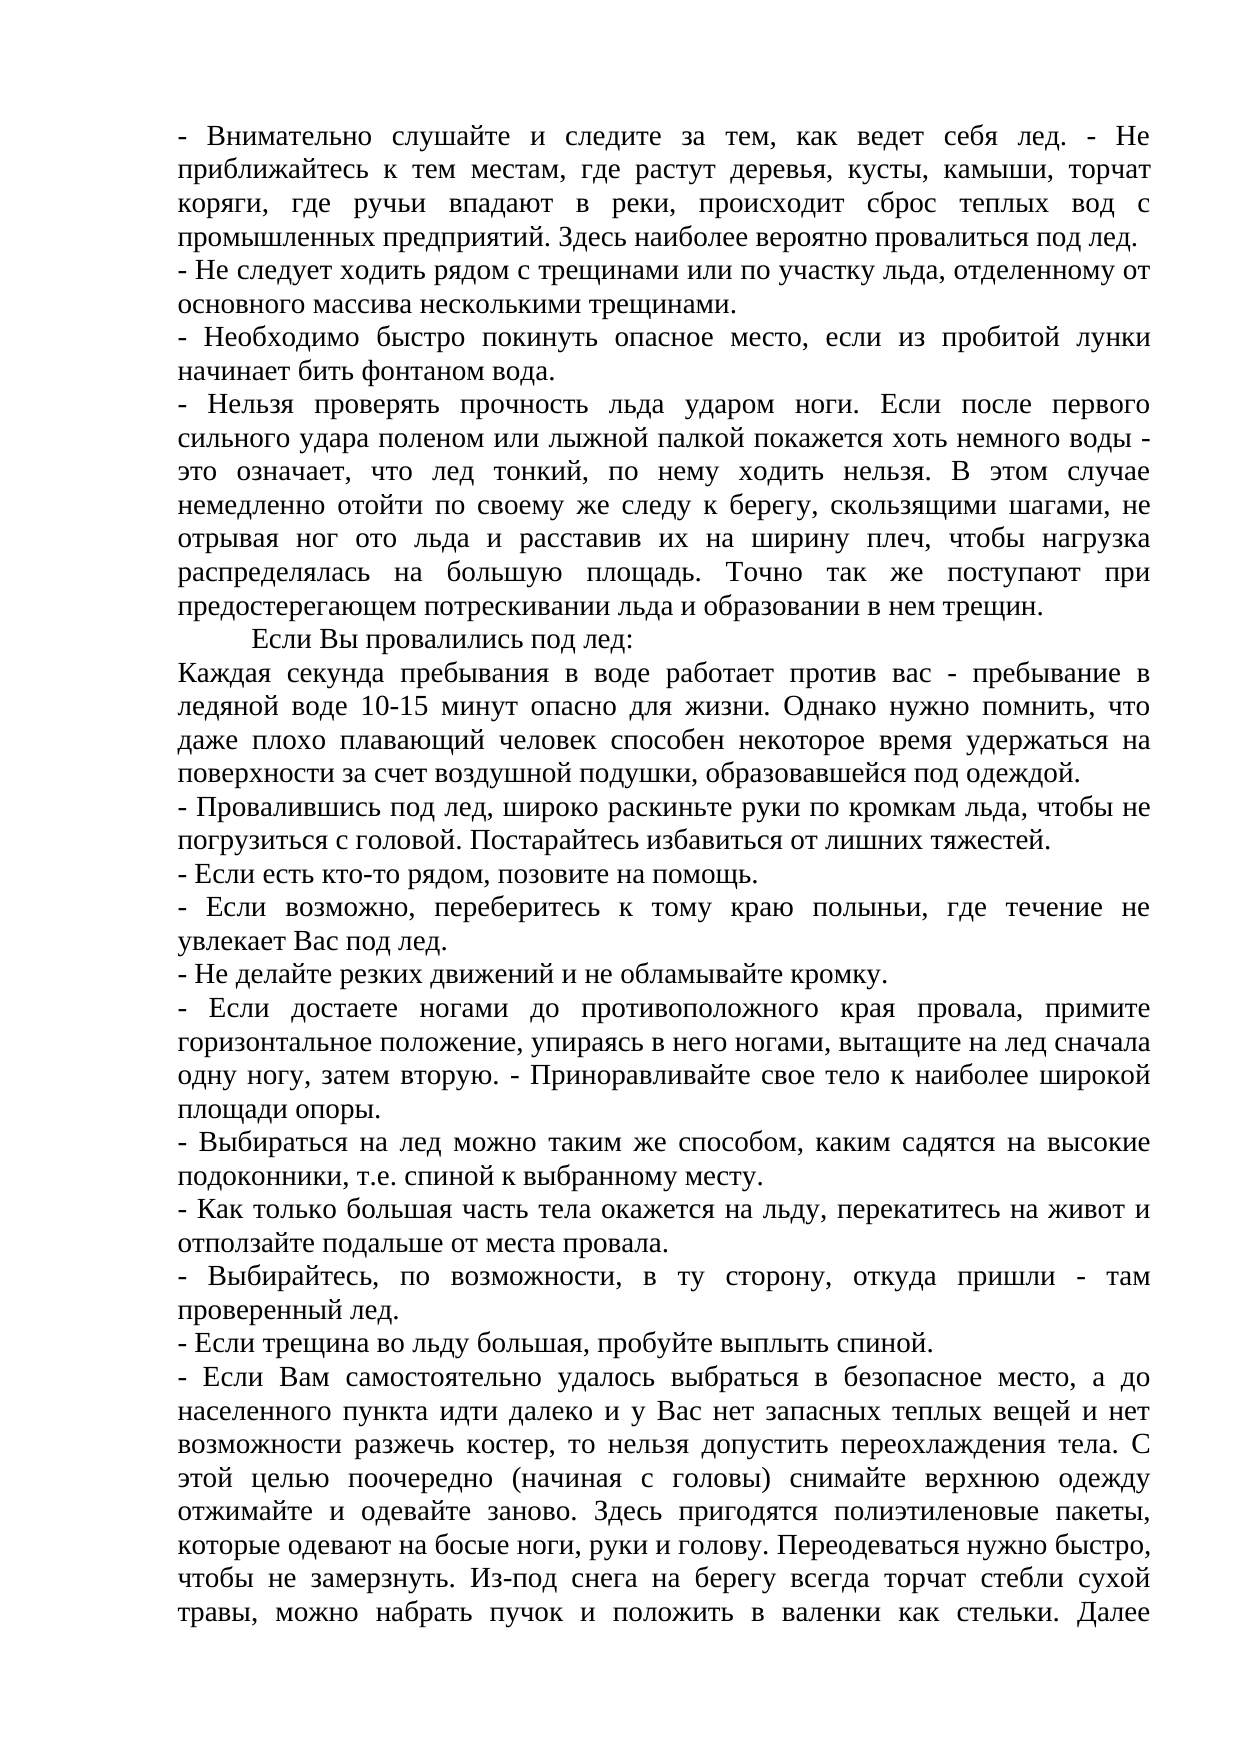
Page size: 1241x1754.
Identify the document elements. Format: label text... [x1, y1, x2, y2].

text - Если есть кто-то рядом, позовите на помощь. [177, 856, 1152, 889]
text - Не делайте резких движений и не обламывайте кромку. [177, 957, 1152, 990]
text - Внимательно слушайте и следите за тем, как ведет себя лед. - Не приближайтесь к тем местам, где растут деревья, кусты, камыши, торчат коряги, где ручьи впадают в реки, происходит сброс теплых вод с промышленных предприятий. Здесь наиболее вероятно провалиться под лед. [177, 118, 1152, 252]
text - Если трещина во льду большая, пробуйте выплыть спиной. [177, 1326, 1152, 1359]
text - Не следует ходить рядом с трещинами или по участку льда, отделенному от основного массива несколькими трещинами. [177, 252, 1152, 319]
text - Выбирайтесь, по возможности, в ту сторону, откуда пришли - там проверенный лед. [177, 1258, 1152, 1326]
text - Выбираться на лед можно таким же способом, каким садятся на высокие подоконники, т.е. спиной к выбранному месту. [177, 1124, 1152, 1191]
text - Как только большая часть тела окажется на льду, перекатитесь на живот и отползайте подальше от места провала. [177, 1191, 1152, 1258]
text - Если достаете ногами до противоположного края провала, примите горизонтальное положение, упираясь в него ногами, вытащите на лед сначала одну ногу, затем вторую. - Приноравливайте свое тело к наиболее широкой площади опоры. [177, 990, 1152, 1124]
text - Необходимо быстро покинуть опасное место, если из пробитой лунки начинает бить фонтаном вода. [177, 319, 1152, 386]
text Если Вы провалились под лед: [177, 621, 1152, 655]
text - Нельзя проверять прочность льда ударом ноги. Если после первого сильного удара поленом или лыжной палкой покажется хоть немного воды - это означает, что лед тонкий, по нему ходить нельзя. В этом случае немедленно отойти по своему же следу к берегу, скользящими шагами, не отрывая ног ото льда и расставив их на ширину плеч, чтобы нагрузка распределялась на большую площадь. Точно так же поступают при предостерегающем потрескивании льда и образовании в нем трещин. [177, 386, 1152, 621]
text Каждая секунда пребывания в воде работает против вас - пребывание в ледяной воде 10-15 минут опасно для жизни. Однако нужно помнить, что даже плохо плавающий человек способен некоторое время удержаться на поверхности за счет воздушной подушки, образовавшейся под одеждой. [177, 655, 1152, 789]
text - Провалившись под лед, широко раскиньте руки по кромкам льда, чтобы не погрузиться с головой. Постарайтесь избавиться от лишних тяжестей. [177, 789, 1152, 856]
text - Если возможно, переберитесь к тому краю полыньи, где течение не увлекает Вас под лед. [177, 889, 1152, 957]
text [177, 1359, 1152, 1627]
